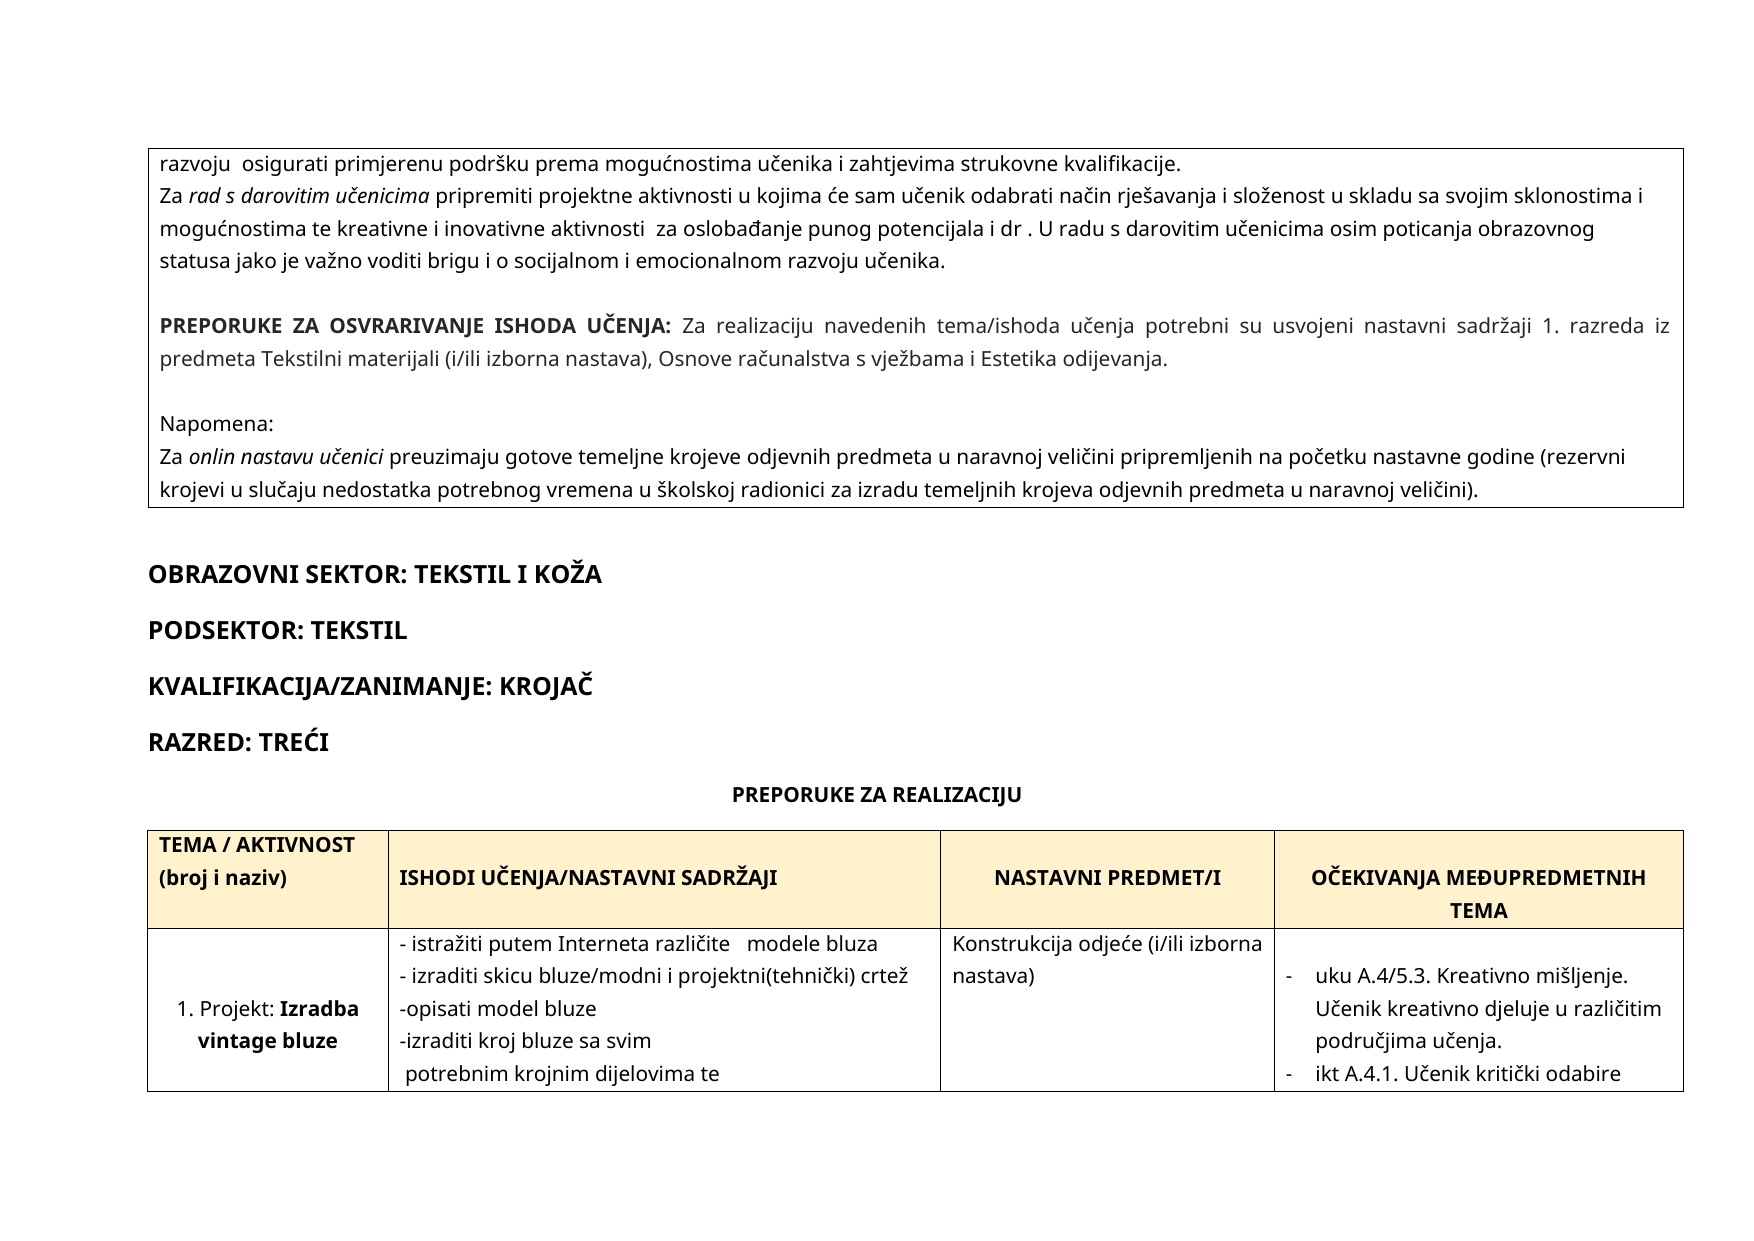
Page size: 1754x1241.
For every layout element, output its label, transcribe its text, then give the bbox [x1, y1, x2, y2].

table_header OČEKIVANJA MEĐUPREDMETNIH TEMA [1275, 831, 1683, 928]
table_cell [149, 149, 1683, 507]
text KVALIFIKACIJA/ZANIMANJE: KROJAČ [148, 669, 1606, 703]
table_header TEMA / AKTIVNOST (broj i naziv) [148, 831, 388, 928]
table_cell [1275, 929, 1683, 1091]
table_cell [148, 929, 388, 1091]
table_header NASTAVNI PREDMET/I [941, 831, 1274, 928]
text RAZRED: TREĆI [148, 724, 1606, 758]
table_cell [389, 929, 940, 1091]
table_header ISHODI UČENJA/NASTAVNI SADRŽAJI [389, 831, 940, 928]
text OBRAZOVNI SEKTOR: TEKSTIL I KOŽA [148, 557, 1606, 591]
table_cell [941, 929, 1274, 1091]
text PREPORUKE ZA REALIZACIJU [148, 780, 1606, 809]
text PODSEKTOR: TEKSTIL [148, 613, 1606, 647]
